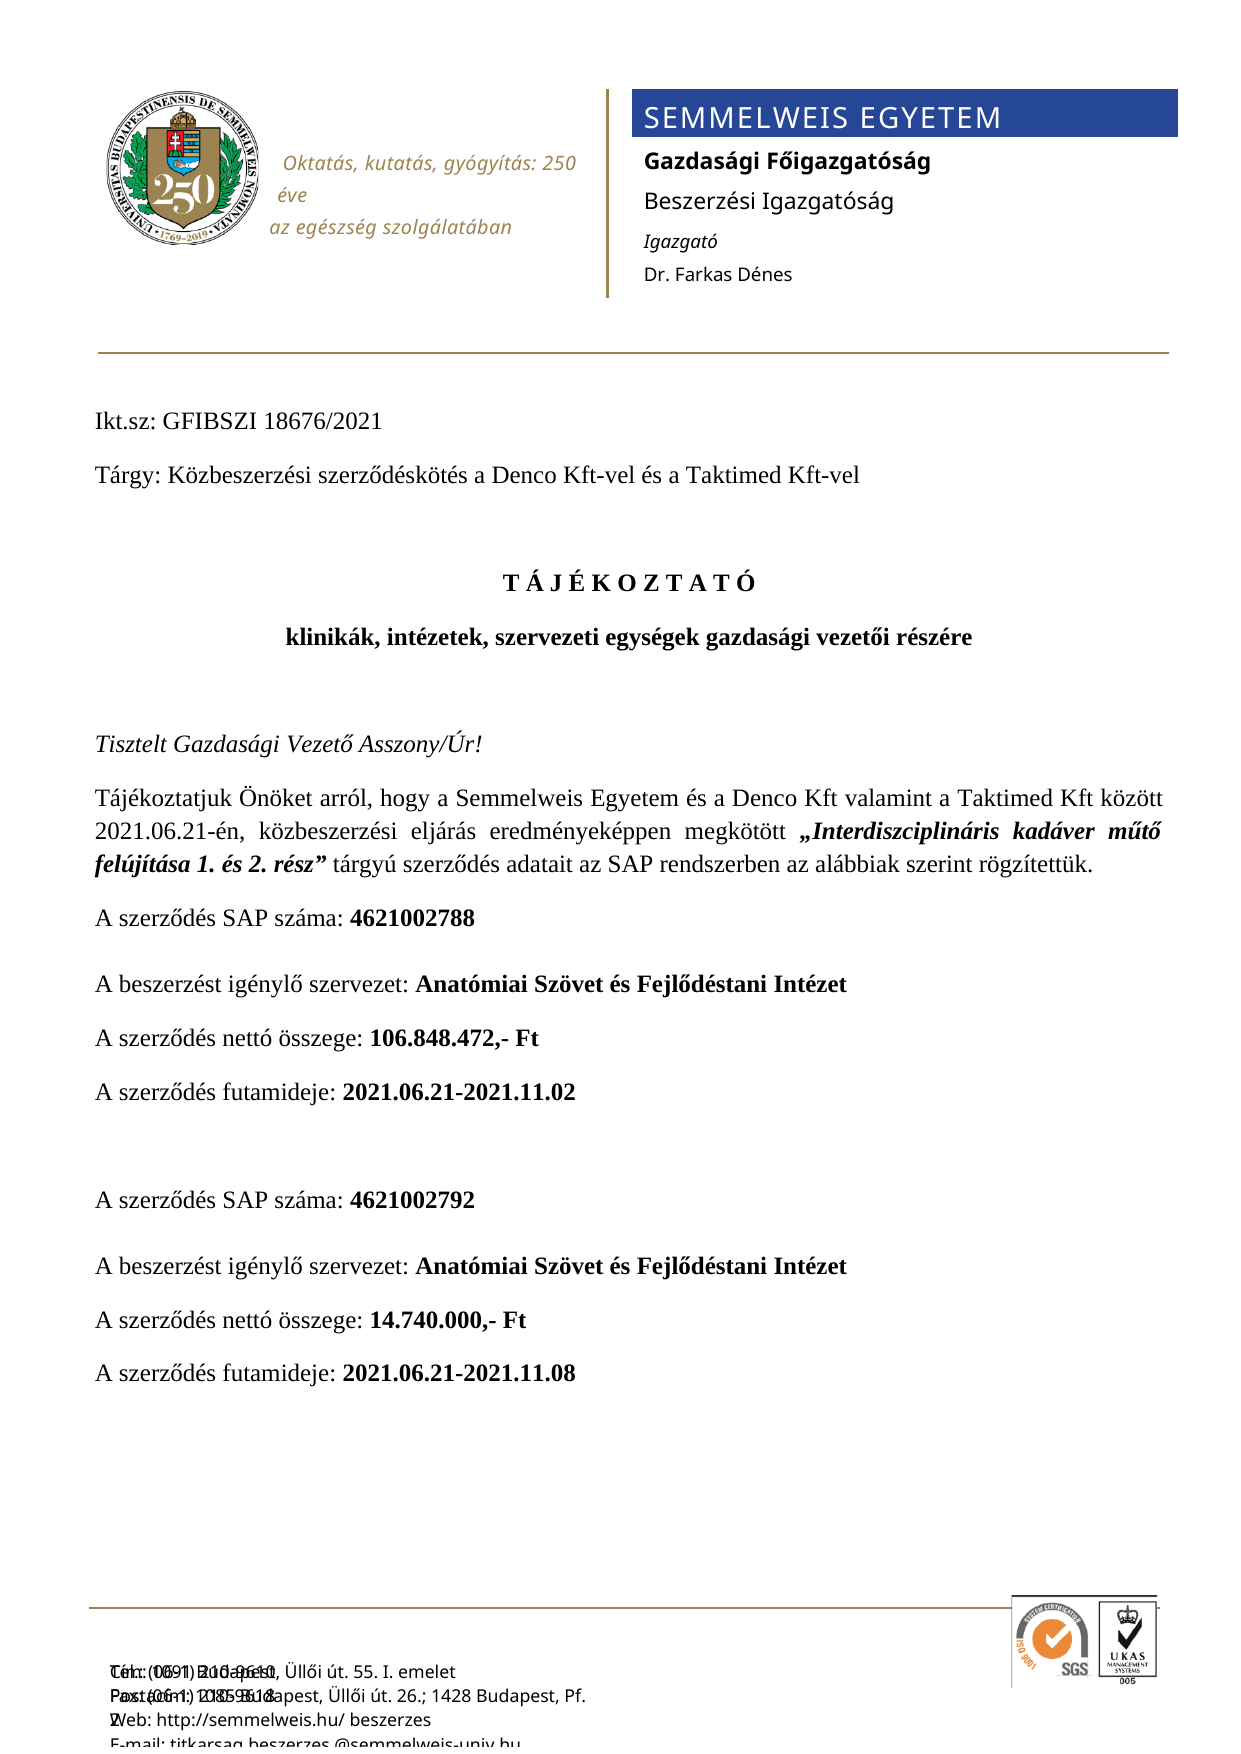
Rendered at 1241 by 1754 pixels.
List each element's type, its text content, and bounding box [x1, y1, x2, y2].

text Ikt.sz: GFIBSZI 18676/2021 [94, 406, 1163, 435]
picture [105, 90, 258, 243]
text A beszerzést igénylő szervezet: Anatómiai Szövet és Fejlődéstani Intézet [94, 969, 1163, 998]
text A szerződés futamideje: 2021.06.21-2021.11.08 [94, 1358, 1163, 1387]
text A szerződés nettó összege: 106.848.472,- Ft [94, 1023, 1163, 1052]
text T Á J É K O Z T A T Ó [94, 568, 1163, 597]
text Tájékoztatjuk Önöket arról, hogy a Semmelweis Egyetem és a Denco Kft valamint a Taktimed Kft között 2021.06.21-én, közbeszerzési eljárás eredményeképpen megkötött „Interdiszciplináris kadáver műtő felújítása 1. és 2. rész” tárgyú szerződés adatait az SAP rendszerben az alábbiak szerint rögzítettük. [94, 783, 1163, 878]
text Tisztelt Gazdasági Vezető Asszony/Úr! [94, 729, 1163, 758]
text klinikák, intézetek, szervezeti egységek gazdasági vezetői részére [94, 622, 1163, 651]
text A szerződés SAP száma: 4621002792 [94, 1185, 1163, 1213]
text Tárgy: Közbeszerzési szerződéskötés a Denco Kft-vel és a Taktimed Kft-vel [94, 460, 1163, 489]
text A szerződés futamideje: 2021.06.21-2021.11.02 [94, 1077, 1163, 1106]
text A szerződés SAP száma: 4621002788 [94, 903, 1163, 932]
text A szerződés nettó összege: 14.740.000,- Ft [94, 1305, 1163, 1333]
picture [1010, 1595, 1157, 1686]
text A beszerzést igénylő szervezet: Anatómiai Szövet és Fejlődéstani Intézet [94, 1251, 1163, 1279]
